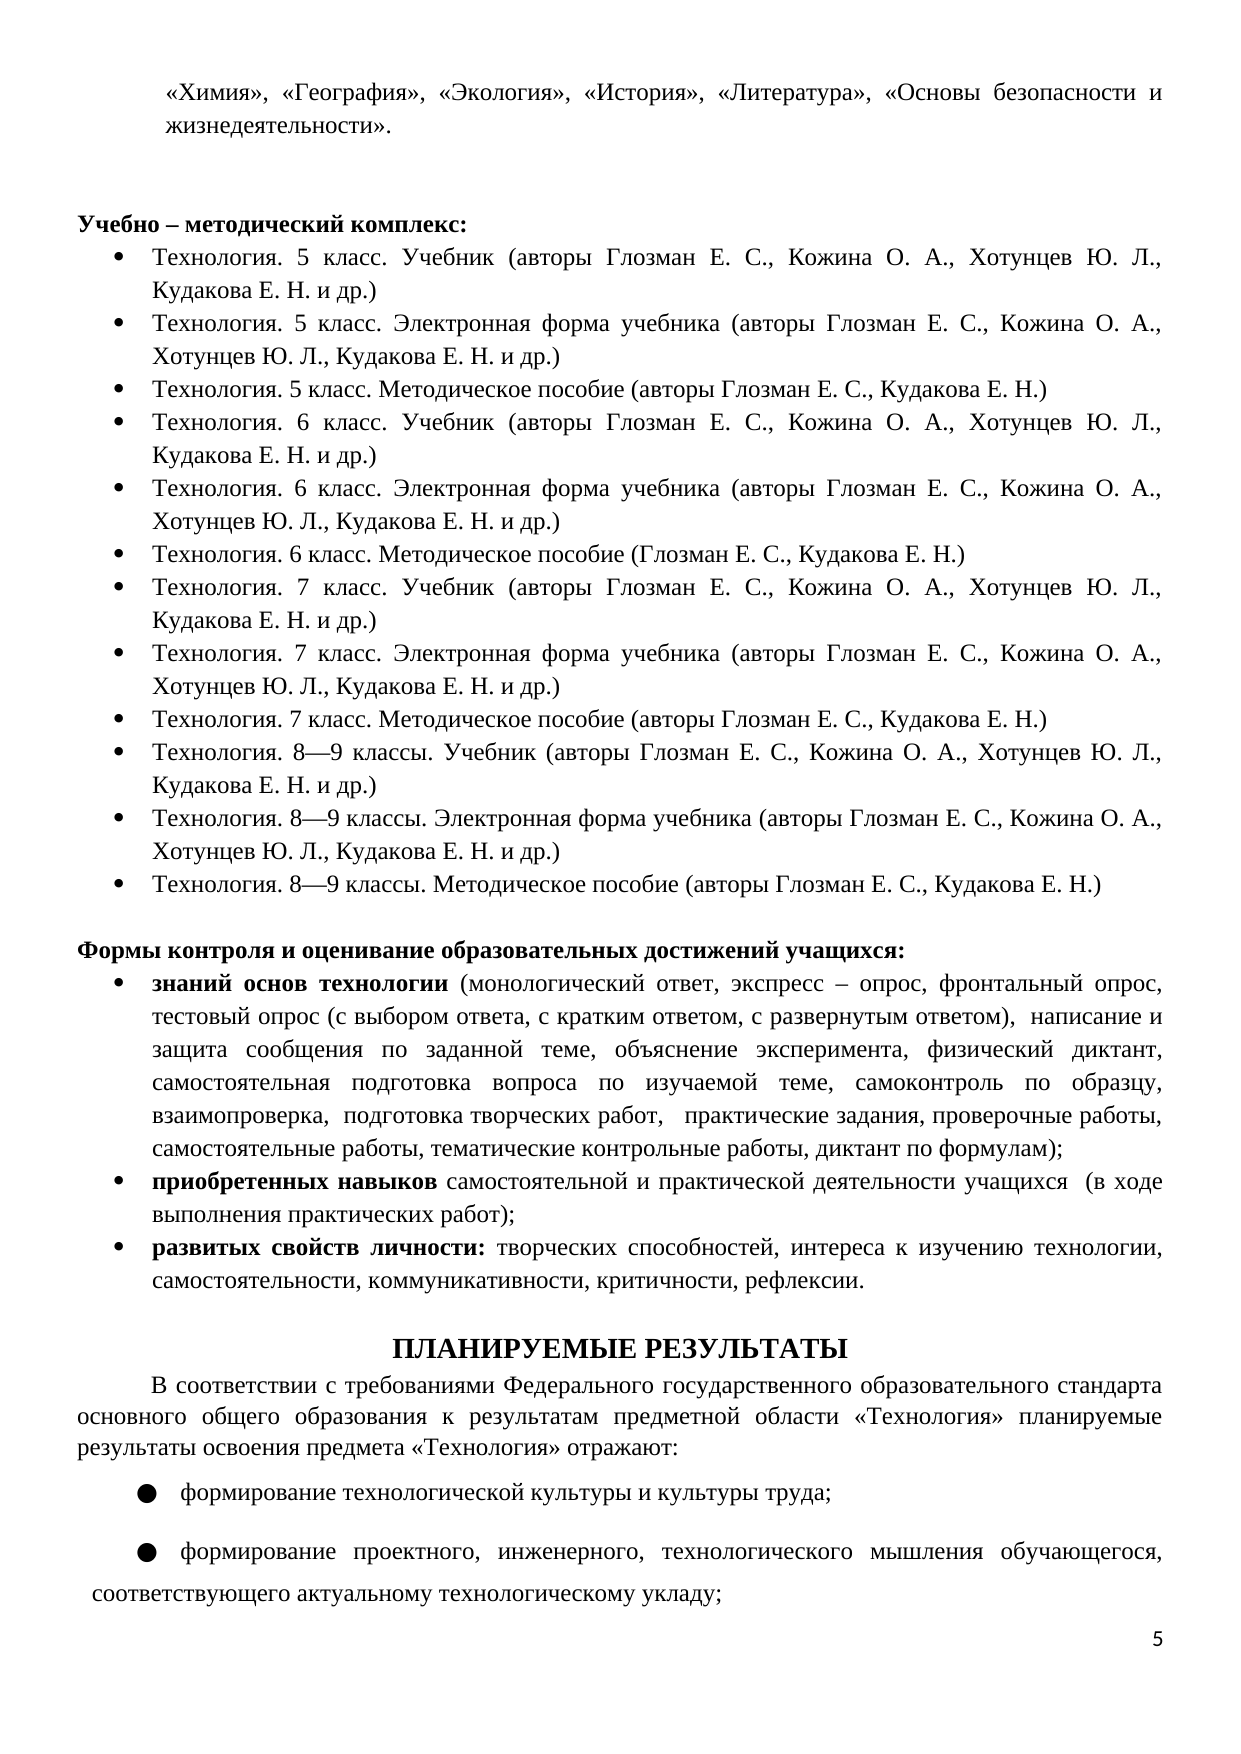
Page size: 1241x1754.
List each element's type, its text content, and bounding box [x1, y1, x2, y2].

list Технология. 7 класс. Электронная форма учебника (авторы Глозман Е. С., Кожина О. А., Хотунцев Ю. Л., Кудакова Е. Н. и др.) [114, 638, 1163, 700]
list приобретенных навыков самостоятельной и практической деятельности учащихся (в ходе выполнения практических работ); [114, 1166, 1163, 1228]
list Технология. 8—9 классы. Методическое пособие (авторы Глозман Е. С., Кудакова Е. Н.) [114, 869, 1163, 898]
text В соответствии с требованиями Федерального государственного образовательного стандарта основного общего образования к результатам предметной области «Технология» планируемые результаты освоения предмета «Технология» отражают: [77, 1370, 1163, 1461]
list Технология. 7 класс. Учебник (авторы Глозман Е. С., Кожина О. А., Хотунцев Ю. Л., Кудакова Е. Н. и др.) [114, 572, 1163, 634]
list Технология. 6 класс. Методическое пособие (Глозман Е. С., Кудакова Е. Н.) [114, 539, 1163, 568]
text Учебно – методический комплекс: [77, 209, 1163, 238]
list Технология. 8—9 классы. Учебник (авторы Глозман Е. С., Кожина О. А., Хотунцев Ю. Л., Кудакова Е. Н. и др.) [114, 737, 1163, 799]
text Формы контроля и оценивание образовательных достижений учащихся: [77, 935, 1163, 964]
list Технология. 8—9 классы. Электронная форма учебника (авторы Глозман Е. С., Кожина О. А., Хотунцев Ю. Л., Кудакова Е. Н. и др.) [114, 803, 1163, 865]
list Технология. 5 класс. Электронная форма учебника (авторы Глозман Е. С., Кожина О. А., Хотунцев Ю. Л., Кудакова Е. Н. и др.) [114, 308, 1163, 370]
list Технология. 7 класс. Методическое пособие (авторы Глозман Е. С., Кудакова Е. Н.) [114, 704, 1163, 733]
list формирование проектного, инженерного, технологического мышления обучающегося, соответствующего актуальному технологическому укладу; [92, 1522, 1163, 1606]
list развитых свойств личности: творческих способностей, интереса к изучению технологии, самостоятельности, коммуникативности, критичности, рефлексии. [114, 1232, 1163, 1294]
list Технология. 6 класс. Электронная форма учебника (авторы Глозман Е. С., Кожина О. А., Хотунцев Ю. Л., Кудакова Е. Н. и др.) [114, 473, 1163, 535]
text ПЛАНИРУЕМЫЕ РЕЗУЛЬТАТЫ [77, 1332, 1163, 1365]
list Технология. 6 класс. Учебник (авторы Глозман Е. С., Кожина О. А., Хотунцев Ю. Л., Кудакова Е. Н. и др.) [114, 407, 1163, 469]
list знаний основ технологии (монологический ответ, экспресс – опрос, фронтальный опрос, тестовый опрос (с выбором ответа, с кратким ответом, с развернутым ответом), написание и защита сообщения по заданной теме, объяснение эксперимента, физический диктант, самостоятельная подготовка вопроса по изучаемой теме, самоконтроль по образцу, взаимопроверка, подготовка творческих работ, практические задания, проверочные работы, самостоятельные работы, тематические контрольные работы, диктант по формулам); [114, 968, 1163, 1162]
list Технология. 5 класс. Учебник (авторы Глозман Е. С., Кожина О. А., Хотунцев Ю. Л., Кудакова Е. Н. и др.) [114, 242, 1163, 304]
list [121, 77, 1163, 138]
list Технология. 5 класс. Методическое пособие (авторы Глозман Е. С., Кудакова Е. Н.) [114, 374, 1163, 403]
list формирование технологической культуры и культуры труда; [92, 1463, 1163, 1514]
